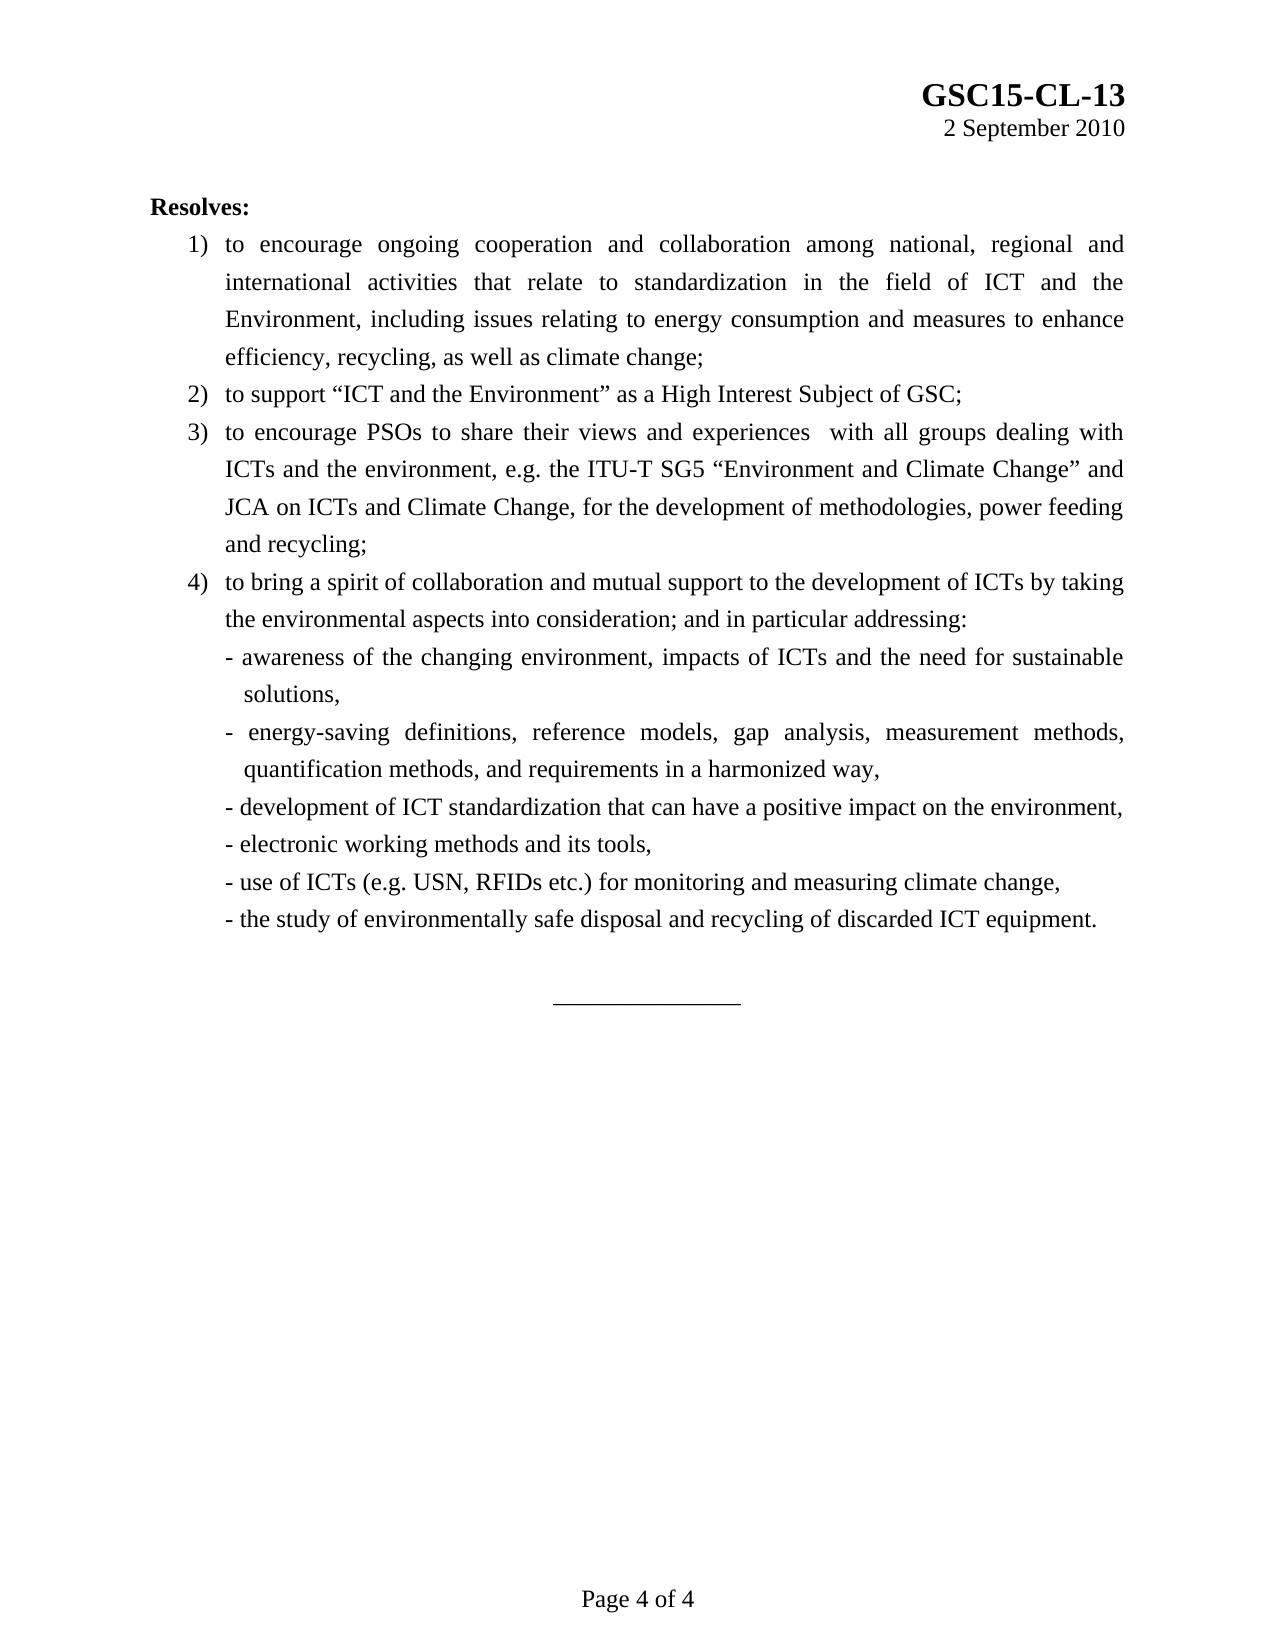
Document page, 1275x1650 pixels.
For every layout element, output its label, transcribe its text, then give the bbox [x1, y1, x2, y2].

text - use of ICTs (e.g. USN, RFIDs etc.) for monitoring and measuring climate change, [225, 862, 1125, 900]
list to bring a spirit of collaboration and mutual support to the development of ICTs by taking the environmental aspects into consideration; and in particular addressing: [187, 562, 1125, 637]
text - electronic working methods and its tools, [225, 825, 1125, 862]
text Resolves: [150, 187, 1125, 225]
list to support “ICT and the Environment” as a High Interest Subject of GSC; [187, 375, 1125, 412]
text - energy-saving definitions, reference models, gap analysis, measurement methods, quantification methods, and requirements in a harmonized way, [225, 712, 1125, 787]
list to encourage ongoing cooperation and collaboration among national, regional and international activities that relate to standardization in the field of ICT and the Environment, including issues relating to energy consumption and measures to enhance efficiency, recycling, as well as climate change; [187, 225, 1125, 375]
list to encourage PSOs to share their views and experiences with all groups dealing with ICTs and the environment, e.g. the ITU-T SG5 “Environment and Climate Change” and JCA on ICTs and Climate Change, for the development of methodologies, power feeding and recycling; [187, 412, 1125, 562]
text _______________ [169, 975, 1125, 1012]
text - awareness of the changing environment, impacts of ICTs and the need for sustainable solutions, [225, 637, 1125, 712]
text - development of ICT standardization that can have a positive impact on the environment, [225, 787, 1125, 825]
text - the study of environmentally safe disposal and recycling of discarded ICT equipment. [150, 900, 1125, 937]
